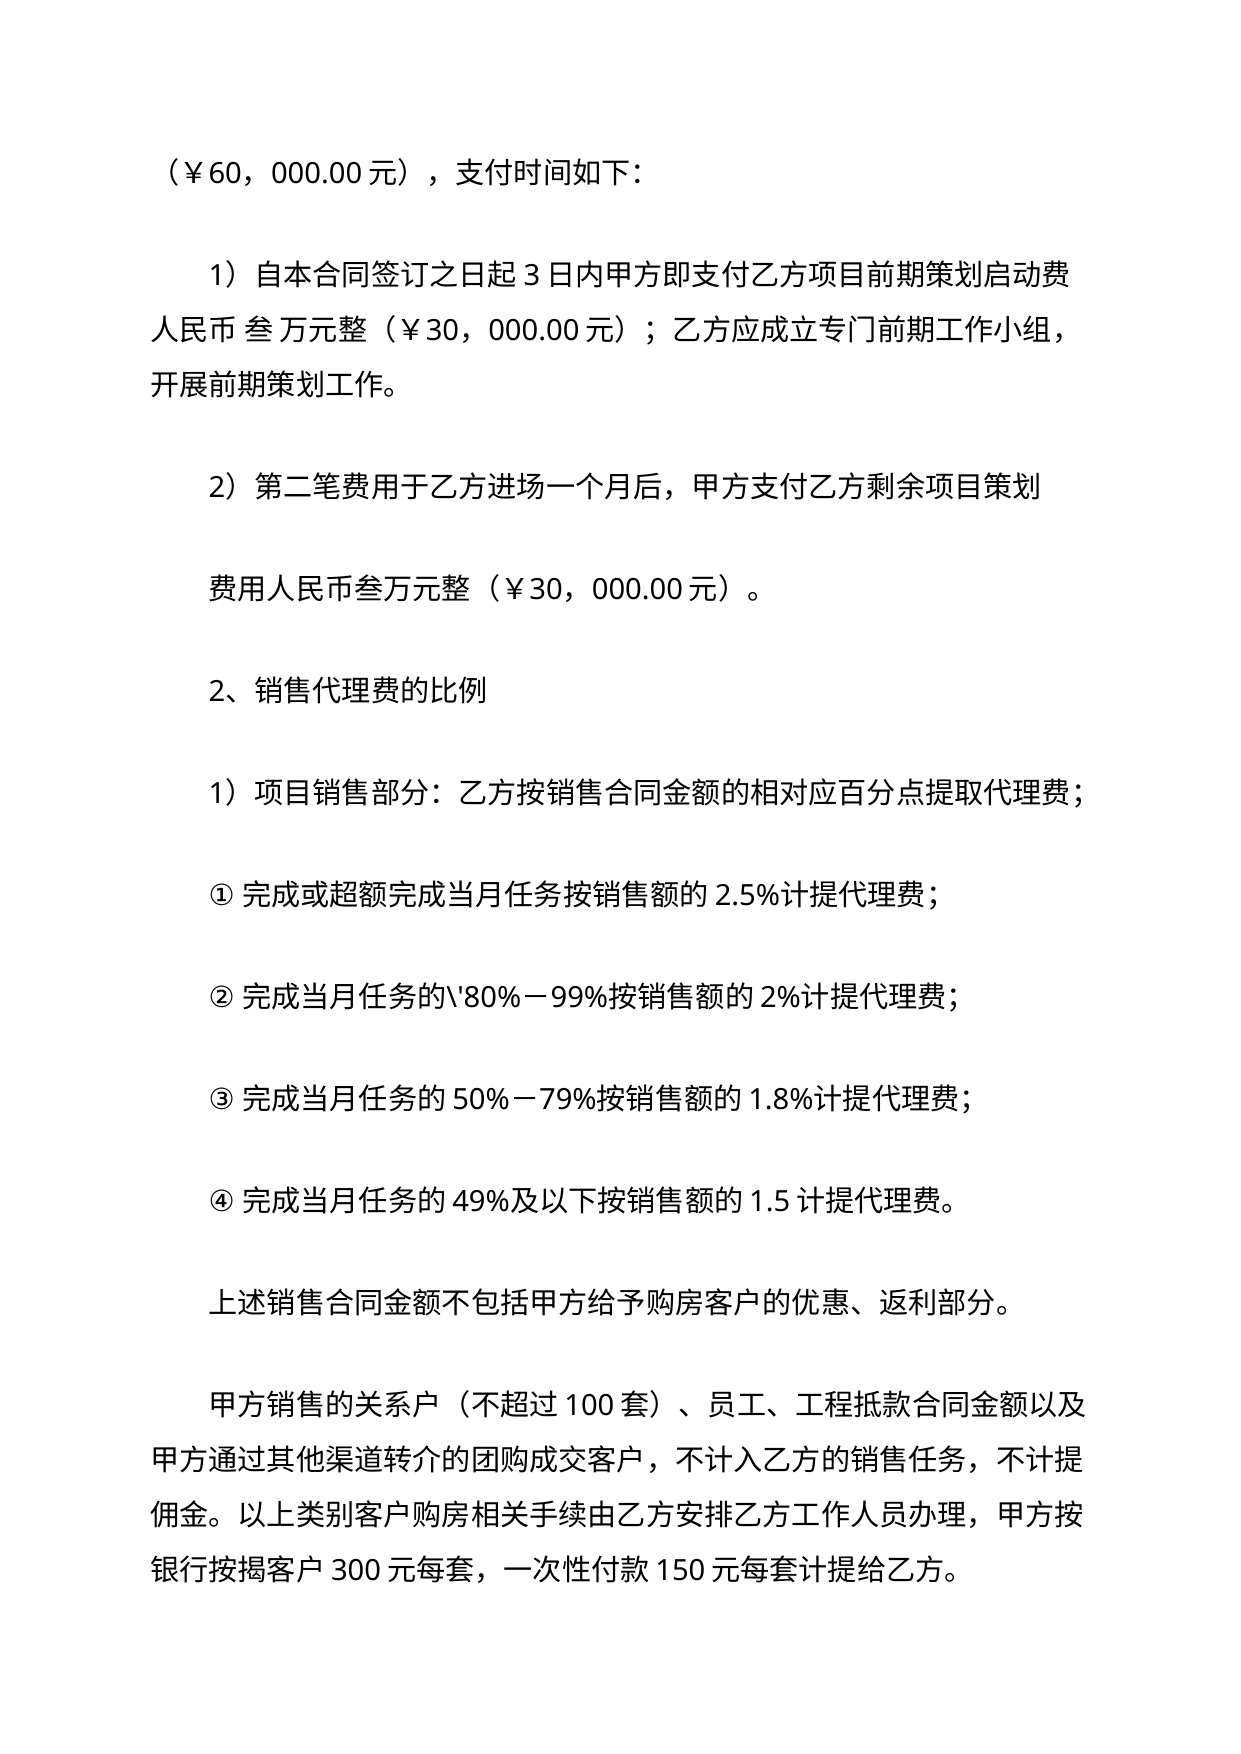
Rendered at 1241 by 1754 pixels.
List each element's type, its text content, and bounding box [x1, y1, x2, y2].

text 2）第二笔费用于乙方进场一个月后，甲方支付乙方剩余项目策划 [150, 464, 1090, 506]
text 甲方销售的关系户（不超过100套）、员工、工程抵款合同金额以及甲方通过其他渠道转介的团购成交客户，不计入乙方的销售任务，不计提佣金。以上类别客户购房相关手续由乙方安排乙方工作人员办理，甲方按银行按揭客户300元每套，一次性付款150元每套计提给乙方。 [150, 1381, 1090, 1588]
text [150, 150, 1090, 192]
text 1）项目销售部分：乙方按销售合同金额的相对应百分点提取代理费； [150, 770, 1090, 812]
text ① 完成或超额完成当月任务按销售额的2.5%计提代理费； [150, 872, 1090, 914]
text 2、销售代理费的比例 [150, 668, 1090, 710]
text ③ 完成当月任务的50%－79%按销售额的1.8%计提代理费； [150, 1076, 1090, 1118]
text 上述销售合同金额不包括甲方给予购房客户的优惠、返利部分。 [150, 1279, 1090, 1322]
text ④ 完成当月任务的49%及以下按销售额的1.5计提代理费。 [150, 1178, 1090, 1220]
text ② 完成当月任务的\'80%－99%按销售额的2%计提代理费； [150, 974, 1090, 1016]
text 费用人民币叁万元整（￥30，000.00元）。 [150, 566, 1090, 608]
text 1）自本合同签订之日起 3日内甲方即支付乙方项目前期策划启动费人民币 叁 万元整（￥30，000.00元）；乙方应成立专门前期工作小组，开展前期策划工作。 [150, 252, 1090, 404]
